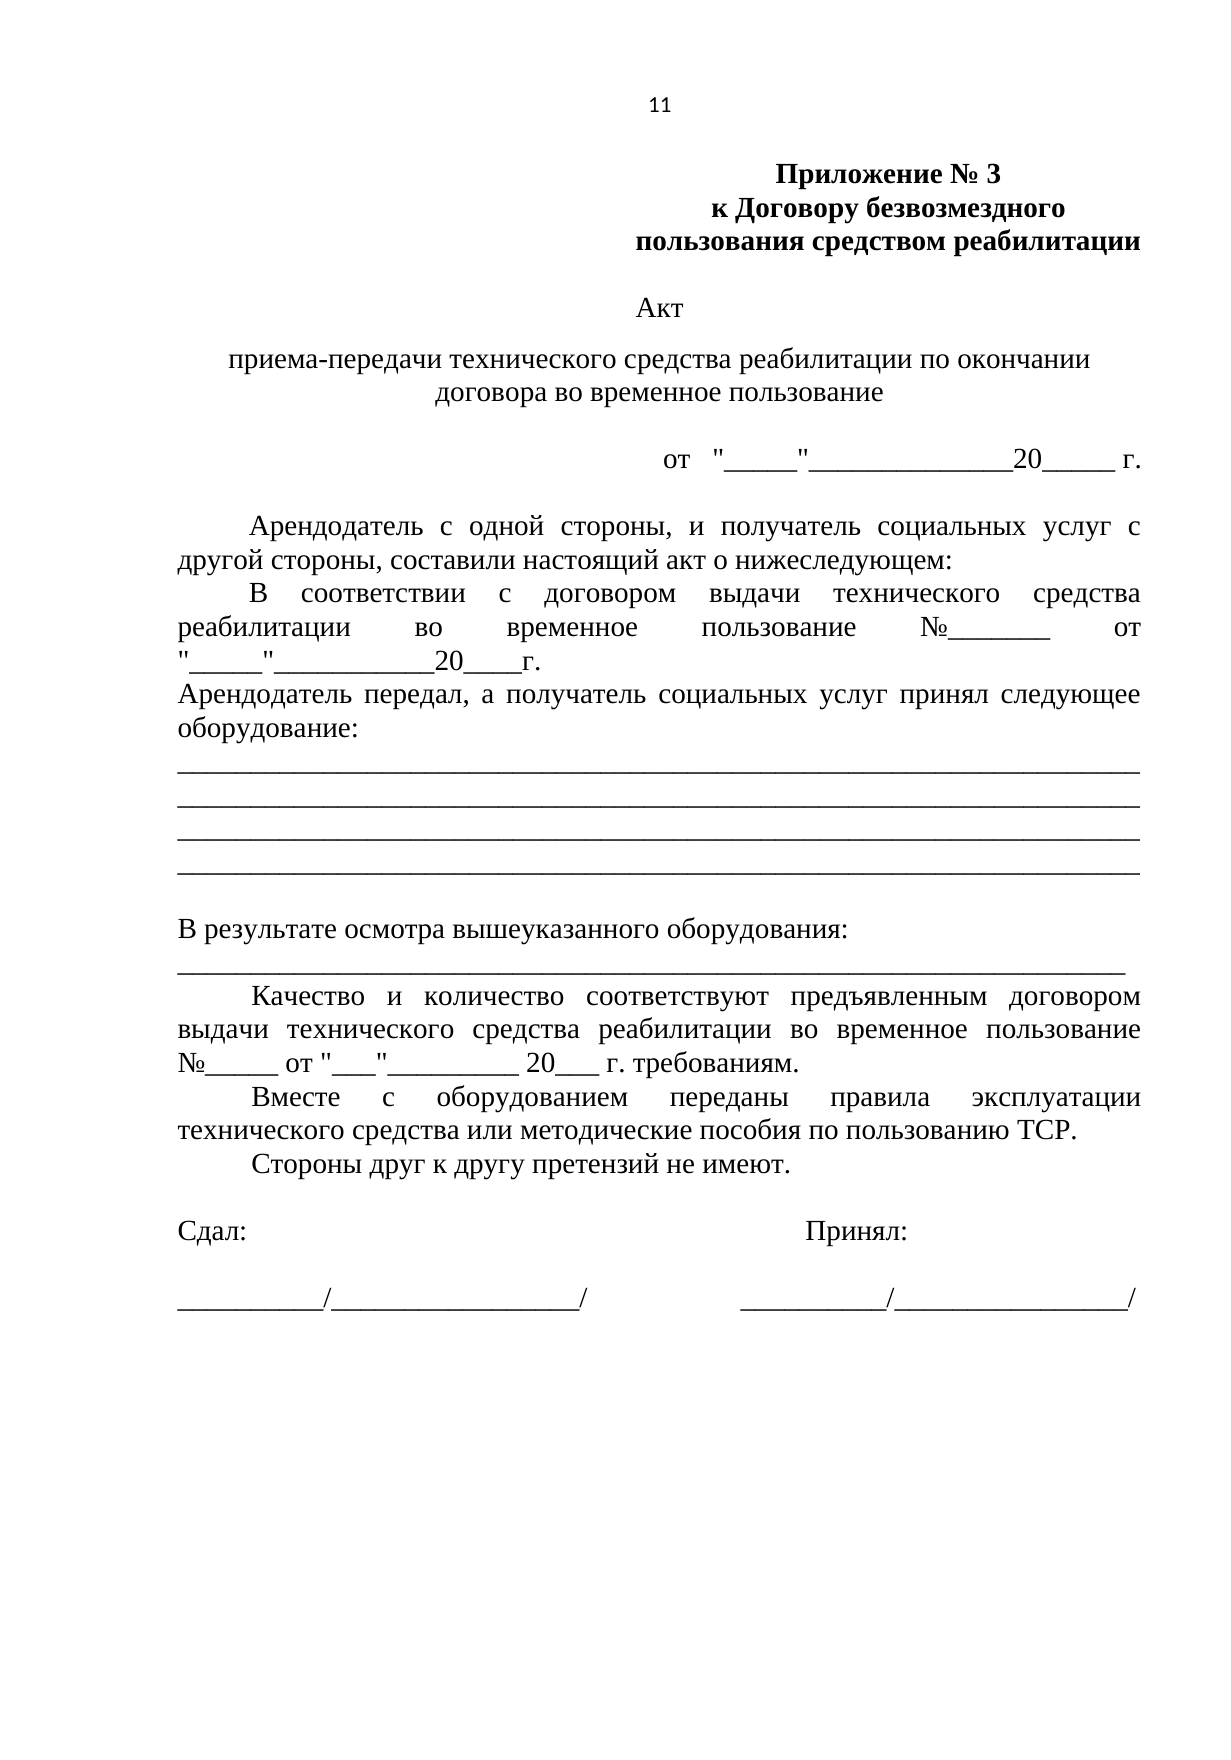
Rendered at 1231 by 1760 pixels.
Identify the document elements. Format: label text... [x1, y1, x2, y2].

text __________/_________________/ __________/________________/ [177, 1280, 1142, 1313]
text приема-передачи технического средства реабилитации по окончании договора во временное пользование [177, 341, 1142, 408]
text ________________________________________________________________________________________________________________________________________________________________________________________________________________________________________________________________________ [177, 743, 1142, 877]
text Сдал: Принял: [177, 1213, 1142, 1246]
text Стороны друг к другу претензий не имеют. [177, 1146, 1142, 1179]
text _________________________________________________________________ [177, 944, 1142, 978]
text Качество и количество соответствуют предъявленным договором выдачи технического средства реабилитации во временное пользование №_____ от "___"_________ 20___ г. требованиям. [177, 978, 1142, 1079]
text В соответствии с договором выдачи технического средства реабилитации во временное пользование №_______ от "_____"___________20____г. [177, 576, 1142, 676]
text Приложение № 3 [177, 156, 1142, 190]
text от "_____"______________20_____ г. [177, 441, 1142, 475]
text к Договору безвозмездного [177, 190, 1142, 223]
text Арендодатель передал, а получатель социальных услуг принял следующее оборудование: [177, 676, 1142, 743]
text Акт [177, 291, 1142, 324]
text Арендодатель с одной стороны, и получатель социальных услуг с другой стороны, составили настоящий акт о нижеследующем: [177, 508, 1142, 576]
text В результате осмотра вышеуказанного оборудования: [177, 911, 1142, 944]
text пользования средством реабилитации [177, 223, 1142, 257]
text Вместе с оборудованием переданы правила эксплуатации технического средства или методические пособия по пользованию ТСР. [177, 1079, 1142, 1146]
